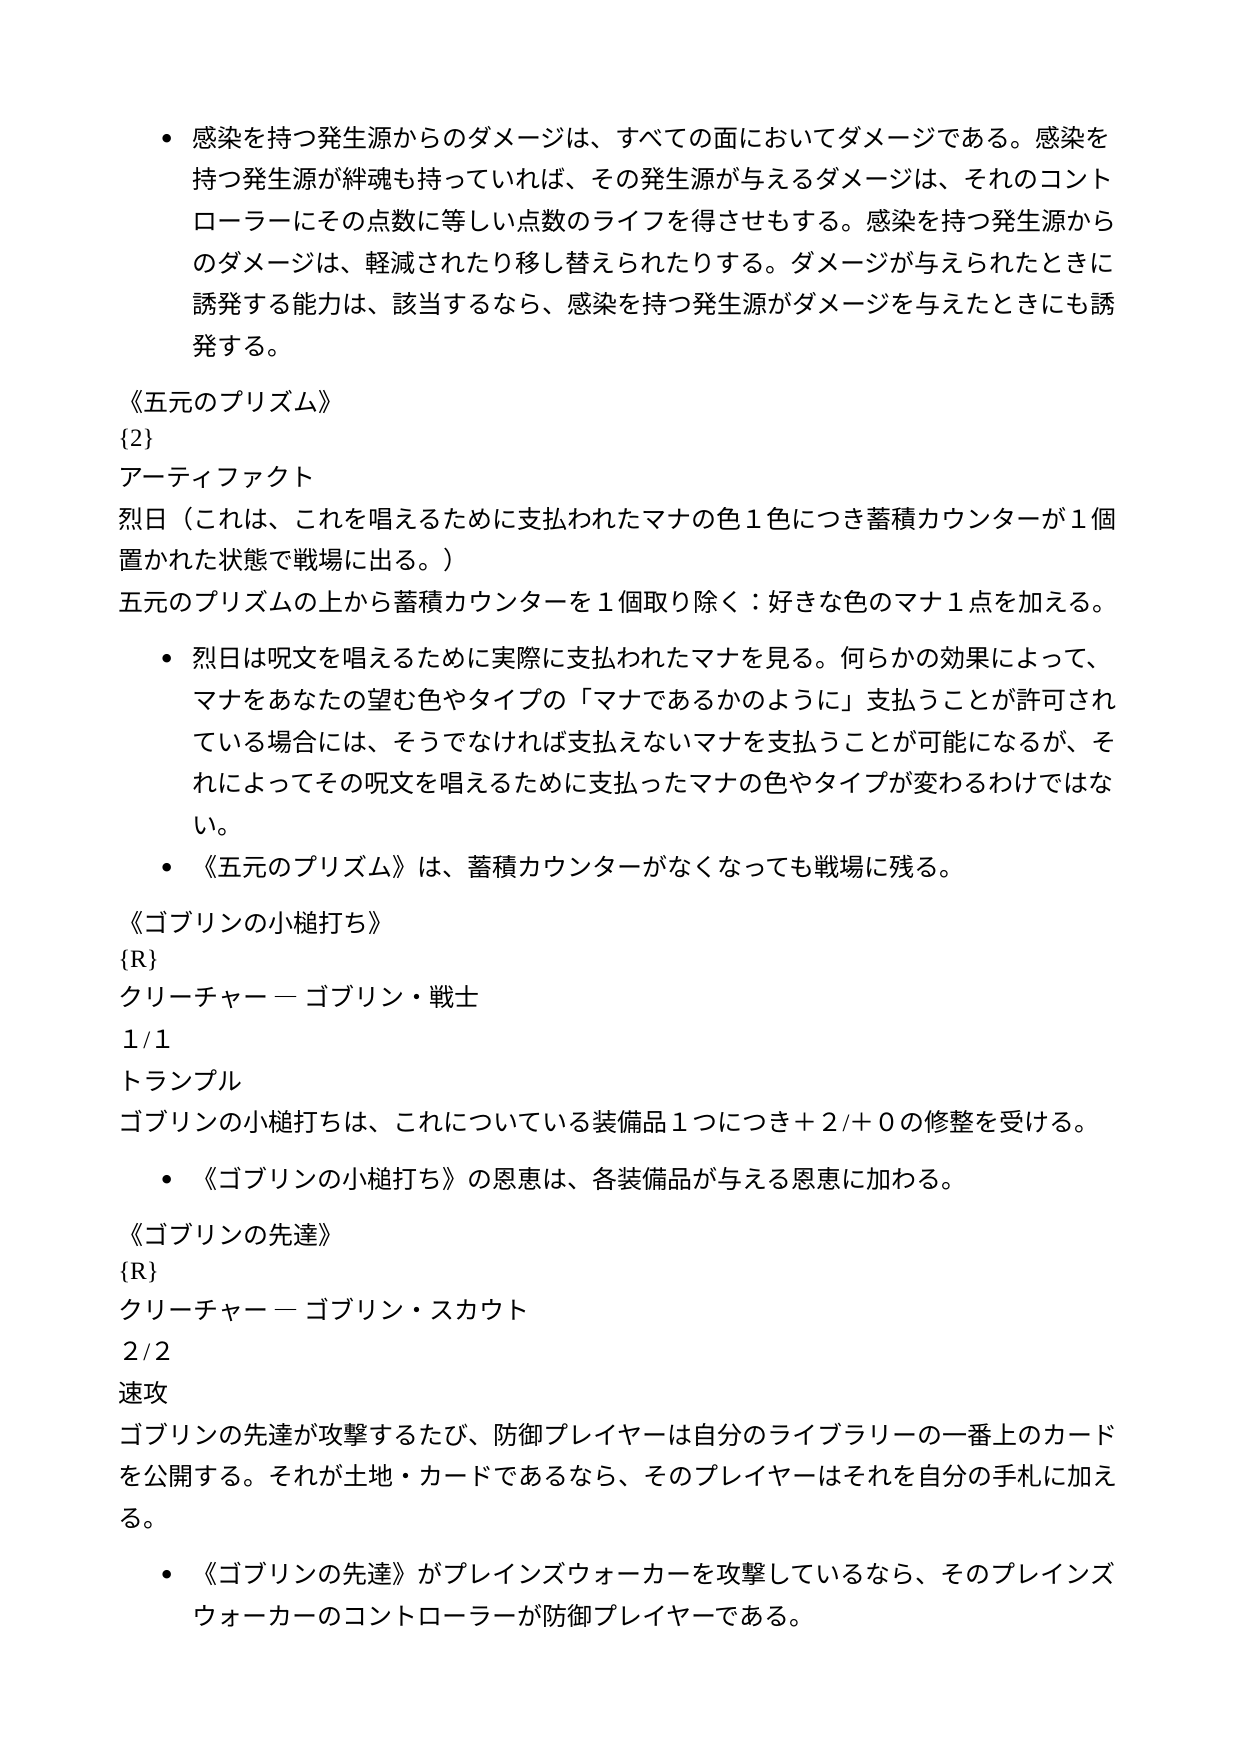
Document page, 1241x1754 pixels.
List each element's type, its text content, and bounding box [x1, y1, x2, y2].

text 《ゴブリンの小槌打ち》 {R} クリーチャー ― ゴブリン・戦士 １/１ トランプル ゴブリンの小槌打ちは、これについている装備品１つにつき＋２/＋０の修整を受ける。 [118, 903, 1122, 1139]
list 《五元のプリズム》は、蓄積カウンターがなくなっても戦場に残る。 [162, 847, 1122, 883]
list 烈日は呪文を唱えるために実際に支払われたマナを見る。何らかの効果によって、マナをあなたの望む色やタイプの「マナであるかのように」支払うことが許可されている場合には、そうでなければ支払えないマナを支払うことが可能になるが、それによってその呪文を唱えるために支払ったマナの色やタイプが変わるわけではない。 [162, 639, 1122, 842]
text 《ゴブリンの先達》 {R} クリーチャー ― ゴブリン・スカウト ２/２ 速攻 ゴブリンの先達が攻撃するたび、防御プレイヤーは自分のライブラリーの一番上のカードを公開する。それが土地・カードであるなら、そのプレイヤーはそれを自分の手札に加える。 [118, 1215, 1122, 1535]
list 《ゴブリンの小槌打ち》の恩恵は、各装備品が与える恩恵に加わる。 [162, 1159, 1122, 1195]
list 感染を持つ発生源からのダメージは、すべての面においてダメージである。感染を持つ発生源が絆魂も持っていれば、その発生源が与えるダメージは、それのコントローラーにその点数に等しい点数のライフを得させもする。感染を持つ発生源からのダメージは、軽減されたり移し替えられたりする。ダメージが与えられたときに誘発する能力は、該当するなら、感染を持つ発生源がダメージを与えたときにも誘発する。 [162, 118, 1122, 363]
text 《五元のプリズム》 {2} アーティファクト 烈日（これは、これを唱えるために支払われたマナの色１色につき蓄積カウンターが１個置かれた状態で戦場に出る。） 五元のプリズムの上から蓄積カウンターを１個取り除く：好きな色のマナ１点を加える。 [118, 383, 1122, 619]
list 《ゴブリンの先達》がプレインズウォーカーを攻撃しているなら、そのプレインズウォーカーのコントローラーが防御プレイヤーである。 [162, 1555, 1122, 1633]
